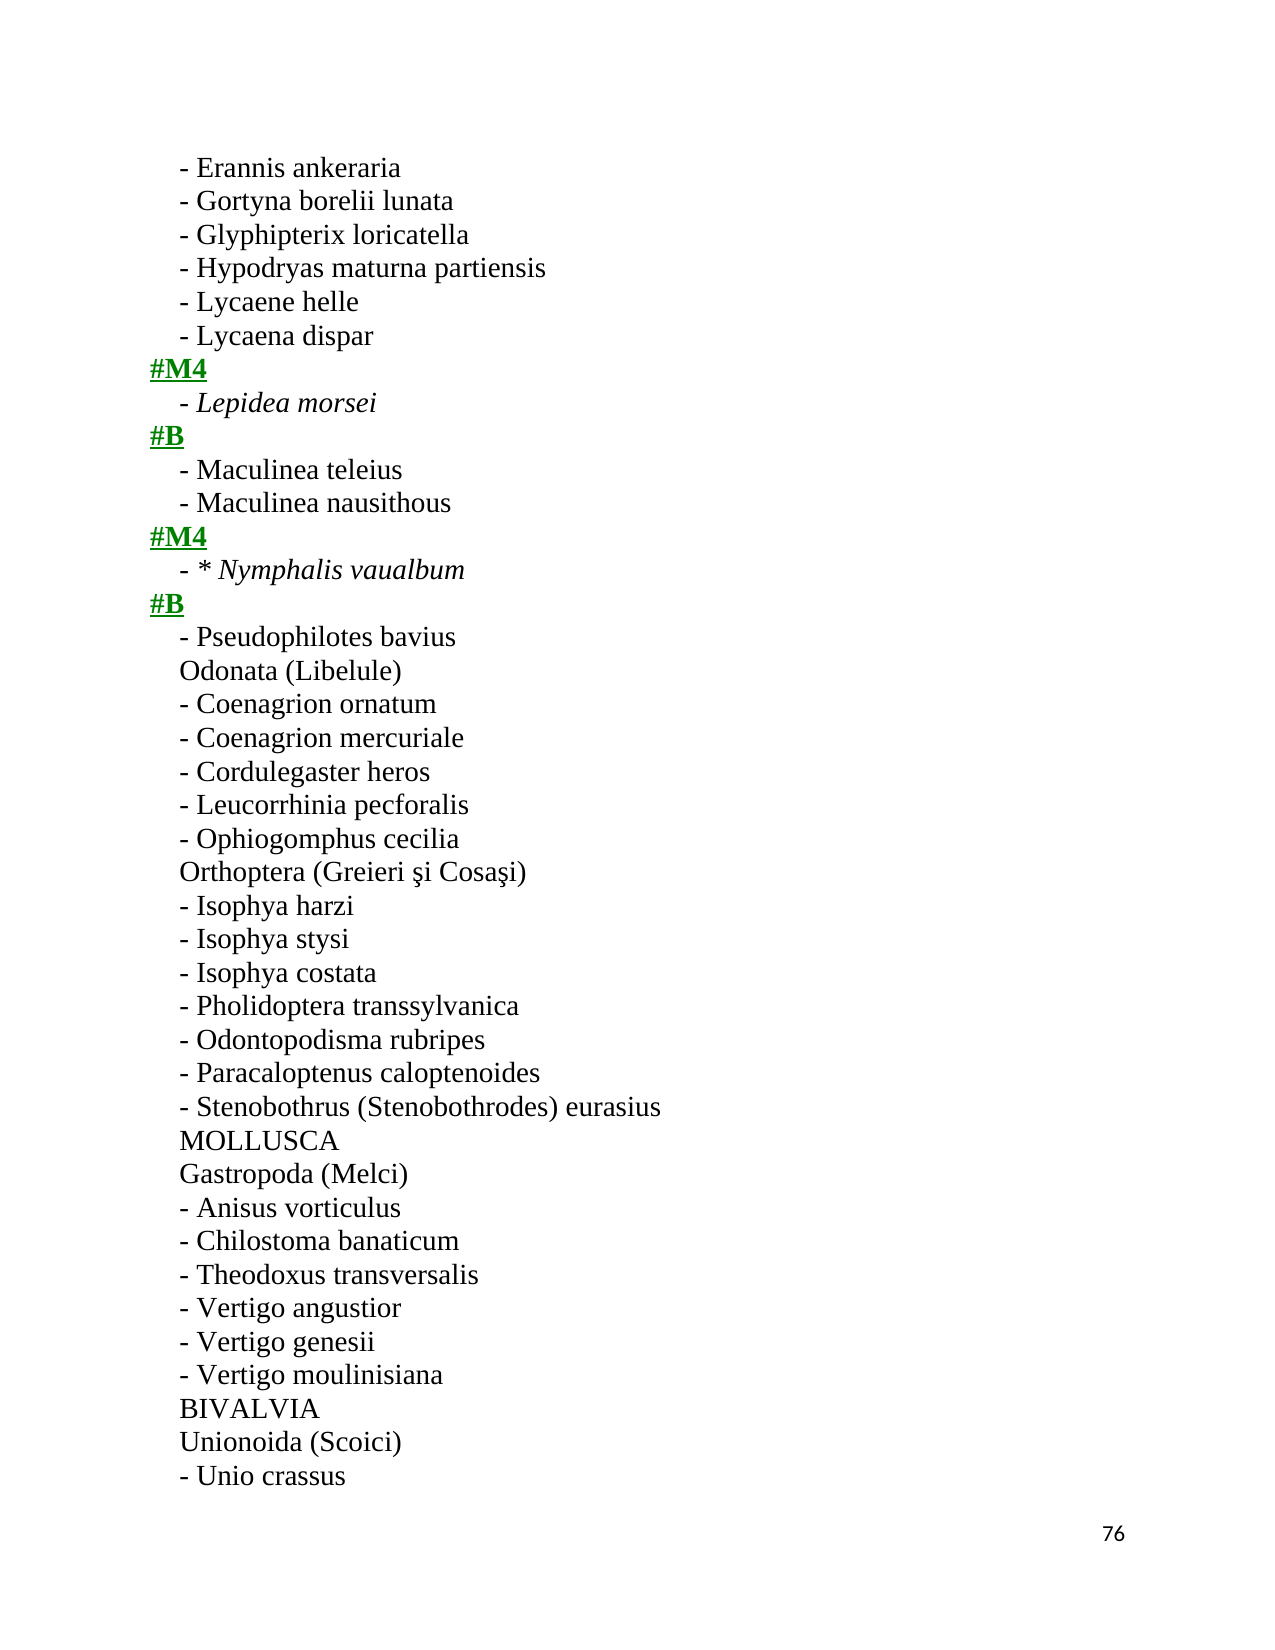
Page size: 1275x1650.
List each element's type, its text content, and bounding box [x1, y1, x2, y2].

text - Lycaene helle [150, 284, 1125, 318]
text - Paracaloptenus caloptenoides [150, 1056, 1125, 1089]
text - Glyphipterix loricatella [150, 217, 1125, 251]
text - Anisus vorticulus [150, 1190, 1125, 1223]
text #M4 [150, 519, 1125, 552]
text - Lycaena dispar [150, 318, 1125, 351]
text - Maculinea teleius [150, 452, 1125, 485]
text - Leucorrhinia pecforalis [150, 787, 1125, 821]
text - Ophiogomphus cecilia [150, 821, 1125, 854]
text - Vertigo angustior [150, 1290, 1125, 1324]
text - Chilostoma banaticum [150, 1223, 1125, 1257]
text - Isophya stysi [150, 921, 1125, 955]
text - Cordulegaster heros [150, 754, 1125, 787]
text - Coenagrion ornatum [150, 687, 1125, 720]
text - Hypodryas maturna partiensis [150, 251, 1125, 284]
text - Stenobothrus (Stenobothrodes) eurasius [150, 1089, 1125, 1123]
text - Theodoxus transversalis [150, 1257, 1125, 1290]
text Gastropoda (Melci) [150, 1156, 1125, 1190]
text - Odontopodisma rubripes [150, 1022, 1125, 1056]
text Unionoida (Scoici) [150, 1424, 1125, 1458]
text #B [150, 586, 1125, 619]
text Odonata (Libelule) [150, 653, 1125, 687]
text MOLLUSCA [150, 1123, 1125, 1156]
text BIVALVIA [150, 1391, 1125, 1424]
text - Pseudophilotes bavius [150, 619, 1125, 653]
text - Maculinea nausithous [150, 485, 1125, 519]
text - Isophya harzi [150, 888, 1125, 921]
text - Isophya costata [150, 955, 1125, 988]
text - Pholidoptera transsylvanica [150, 988, 1125, 1022]
text - * Nymphalis vaualbum [150, 552, 1125, 586]
text - Lepidea morsei [150, 385, 1125, 418]
text - Unio crassus [150, 1458, 1125, 1492]
text - Gortyna borelii lunata [150, 183, 1125, 217]
text - Coenagrion mercuriale [150, 720, 1125, 754]
text - Vertigo genesii [150, 1324, 1125, 1357]
text #B [150, 418, 1125, 452]
text - Erannis ankeraria [150, 150, 1125, 183]
text #M4 [150, 351, 1125, 385]
text - Vertigo moulinisiana [150, 1357, 1125, 1391]
text Orthoptera (Greieri şi Cosaşi) [150, 854, 1125, 888]
